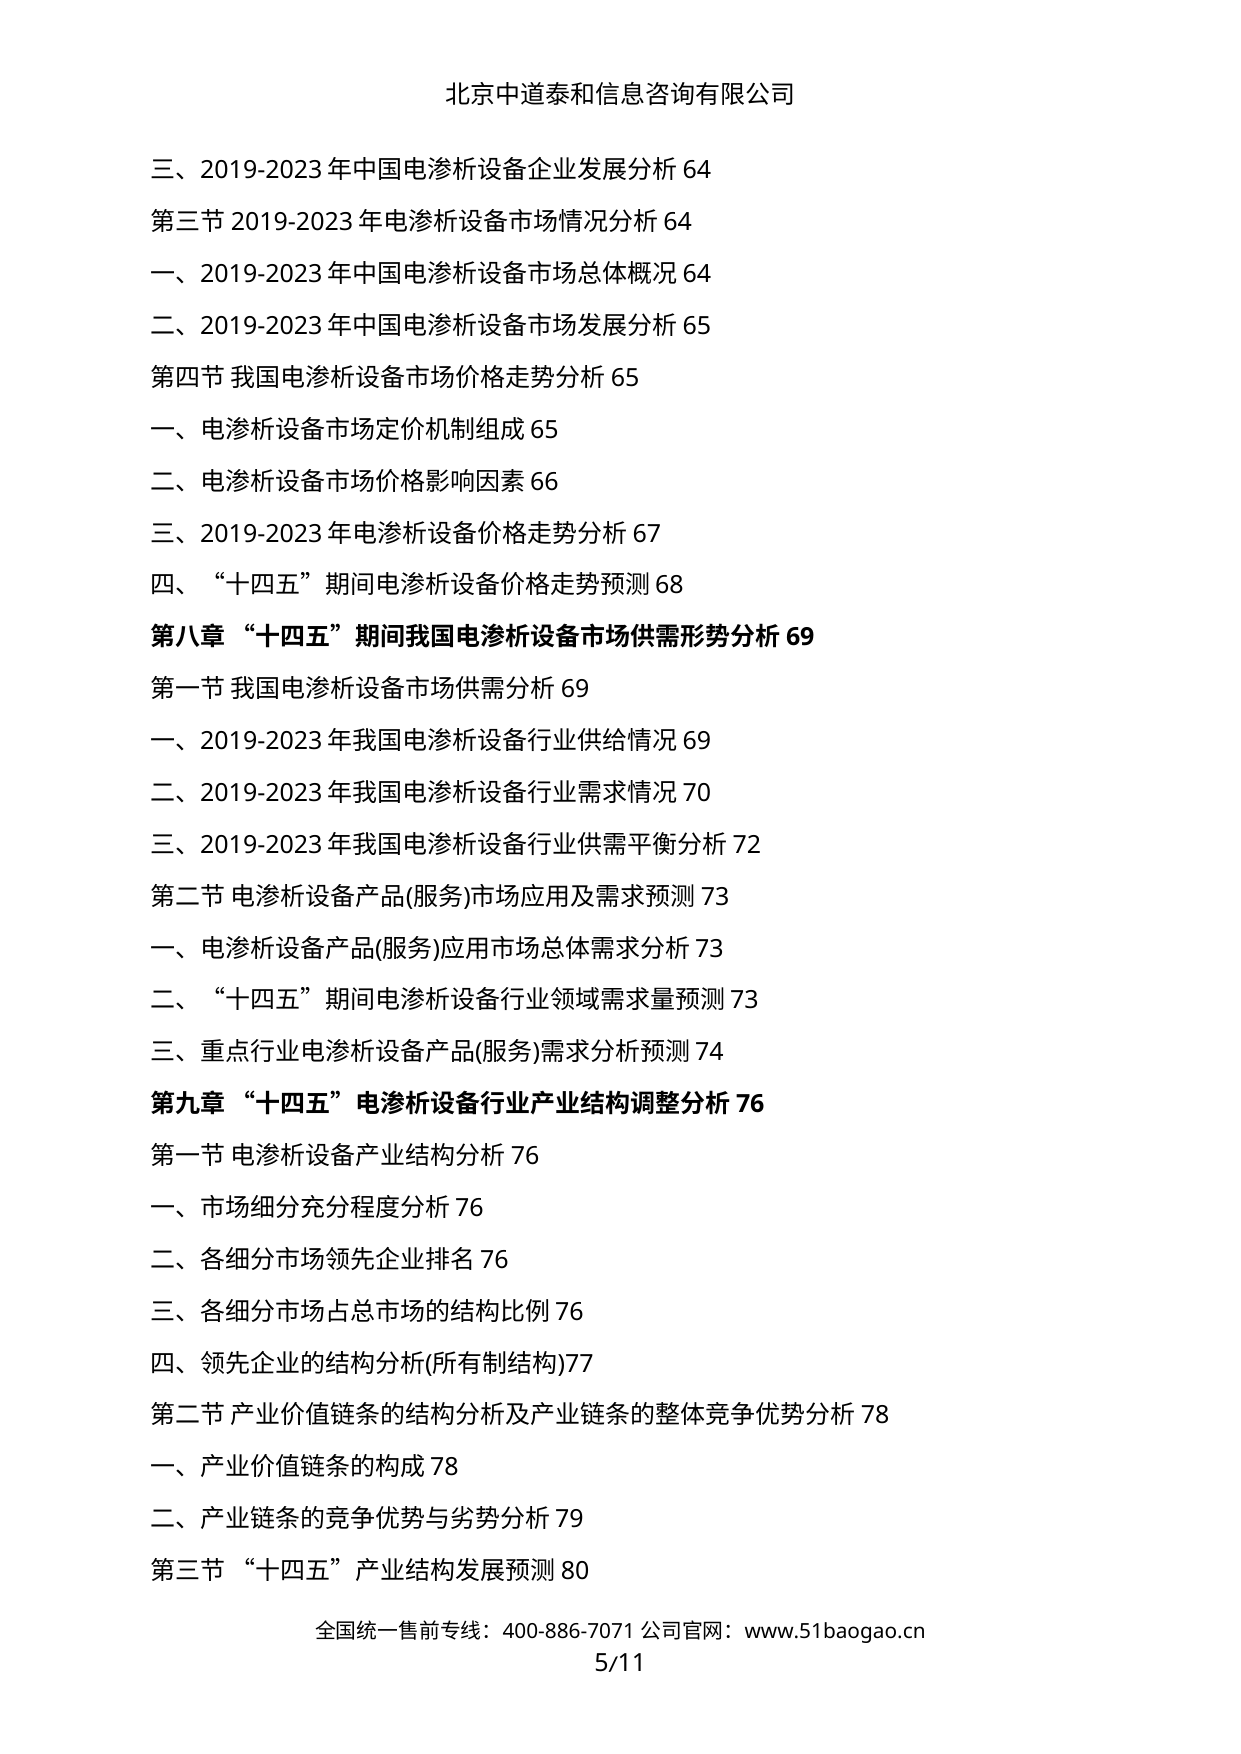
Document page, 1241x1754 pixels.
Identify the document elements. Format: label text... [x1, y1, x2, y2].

text 二、电渗析设备市场价格影响因素66 [150, 461, 1090, 497]
text 四、领先企业的结构分析(所有制结构)77 [150, 1343, 1090, 1379]
text 三、2019-2023年电渗析设备价格走势分析67 [150, 513, 1090, 549]
text 一、2019-2023年中国电渗析设备市场总体概况64 [150, 254, 1090, 290]
text 二、2019-2023年中国电渗析设备市场发展分析65 [150, 306, 1090, 342]
text 第二节 电渗析设备产品(服务)市场应用及需求预测73 [150, 876, 1090, 912]
text 第三节 2019-2023年电渗析设备市场情况分析64 [150, 202, 1090, 238]
text 二、产业链条的竞争优势与劣势分析79 [150, 1499, 1090, 1535]
text 一、2019-2023年我国电渗析设备行业供给情况69 [150, 721, 1090, 757]
text 四、“十四五”期间电渗析设备价格走势预测68 [150, 565, 1090, 601]
text 一、电渗析设备产品(服务)应用市场总体需求分析73 [150, 928, 1090, 964]
text 第三节 “十四五”产业结构发展预测80 [150, 1551, 1090, 1587]
text 第八章 “十四五”期间我国电渗析设备市场供需形势分析69 [150, 617, 1090, 653]
text 三、2019-2023年我国电渗析设备行业供需平衡分析72 [150, 824, 1090, 861]
text 第一节 我国电渗析设备市场供需分析69 [150, 669, 1090, 705]
text 二、2019-2023年我国电渗析设备行业需求情况70 [150, 772, 1090, 809]
text 一、市场细分充分程度分析76 [150, 1187, 1090, 1224]
text 三、2019-2023年中国电渗析设备企业发展分析64 [150, 150, 1090, 186]
text 第一节 电渗析设备产业结构分析76 [150, 1136, 1090, 1172]
text 一、电渗析设备市场定价机制组成65 [150, 409, 1090, 446]
text 二、“十四五”期间电渗析设备行业领域需求量预测73 [150, 980, 1090, 1016]
text 第二节 产业价值链条的结构分析及产业链条的整体竞争优势分析78 [150, 1395, 1090, 1431]
text 第四节 我国电渗析设备市场价格走势分析65 [150, 357, 1090, 394]
text 第九章 “十四五”电渗析设备行业产业结构调整分析76 [150, 1084, 1090, 1120]
text 二、各细分市场领先企业排名76 [150, 1239, 1090, 1276]
text 三、重点行业电渗析设备产品(服务)需求分析预测74 [150, 1032, 1090, 1068]
text 三、各细分市场占总市场的结构比例76 [150, 1291, 1090, 1327]
text 一、产业价值链条的构成78 [150, 1447, 1090, 1483]
